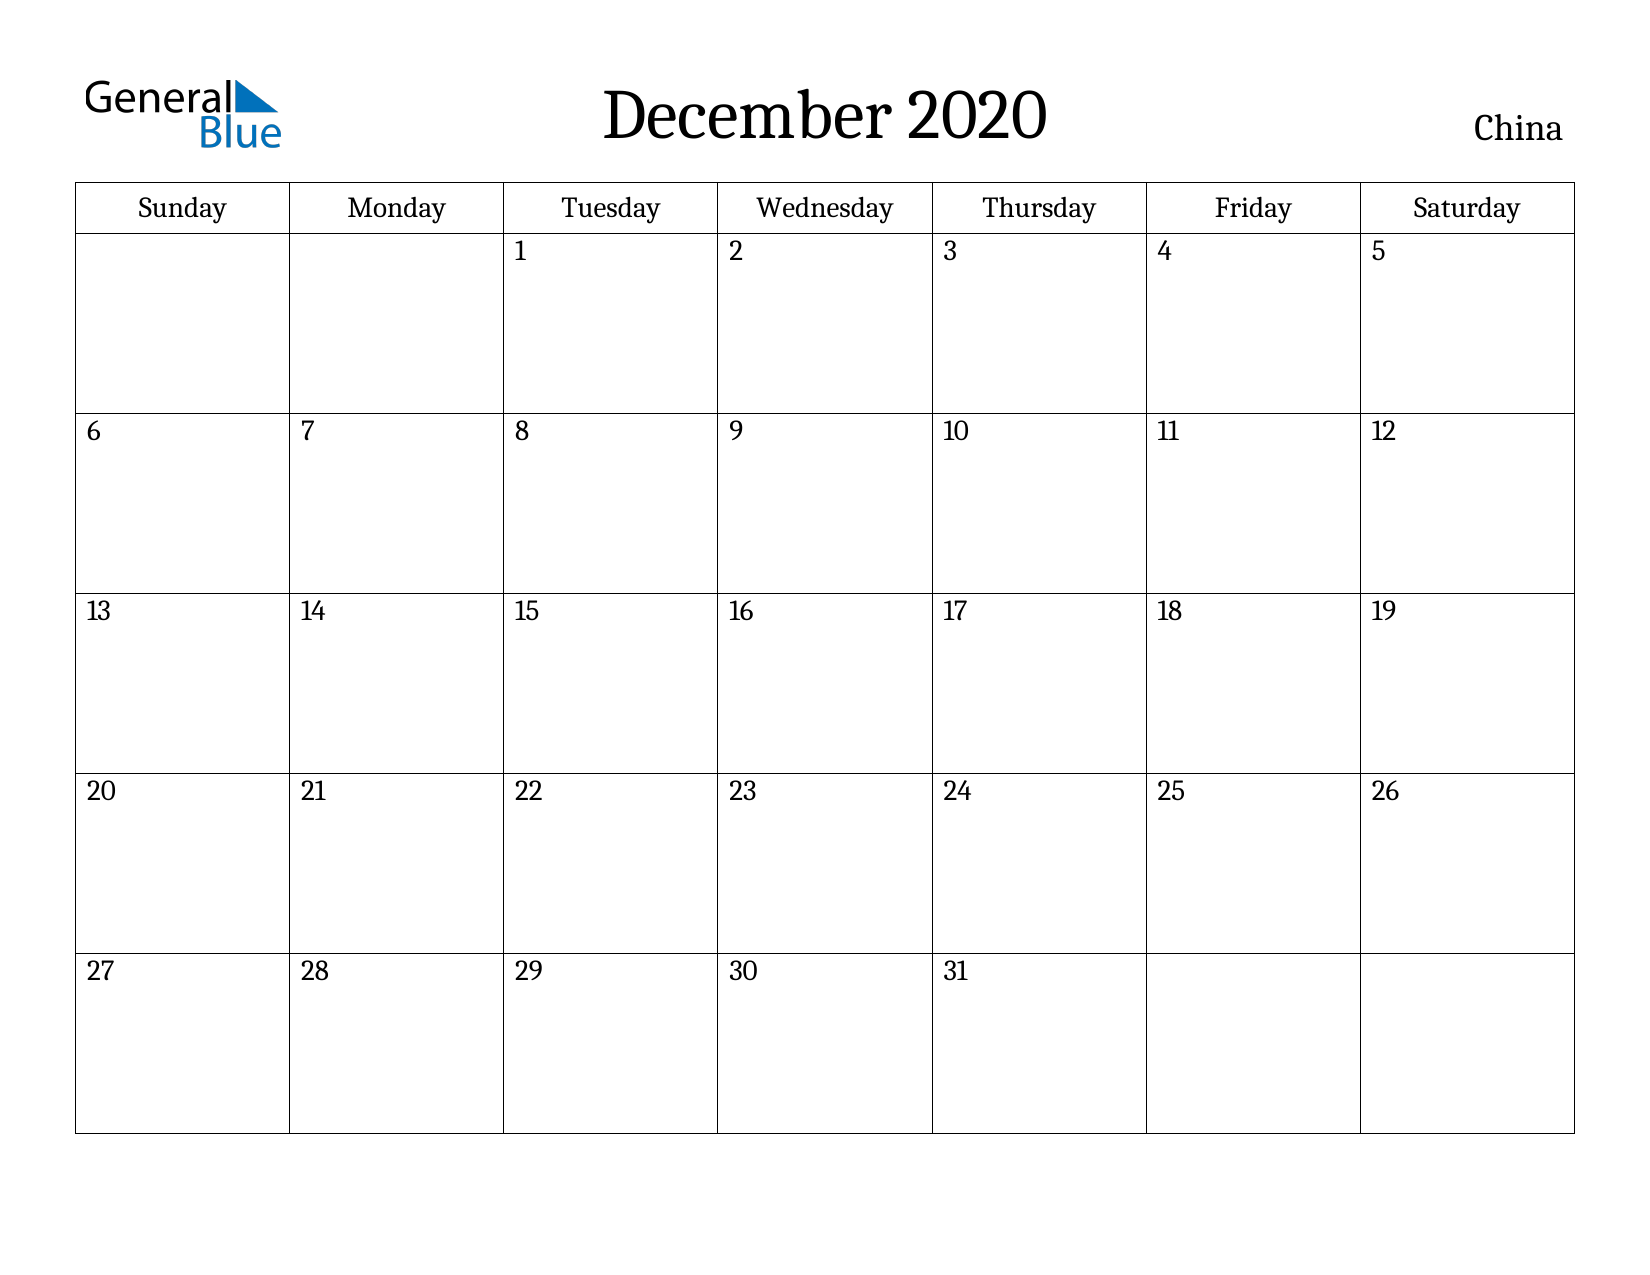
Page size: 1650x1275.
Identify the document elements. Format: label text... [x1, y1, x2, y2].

table_cell [76, 267, 289, 413]
table_cell [1361, 627, 1574, 773]
table_cell [290, 808, 503, 953]
table_cell [504, 627, 717, 773]
table_cell 17 [933, 594, 1146, 627]
table_cell [504, 988, 717, 1133]
table_cell [290, 448, 503, 593]
table_cell 31 [933, 954, 1146, 987]
table_cell [933, 448, 1146, 593]
table_cell Saturday [1361, 183, 1574, 233]
table_cell 13 [76, 594, 289, 627]
table_cell [1361, 448, 1574, 593]
table_cell 8 [504, 414, 717, 447]
table_cell [290, 627, 503, 773]
table_cell Thursday [933, 183, 1146, 233]
table_cell [76, 988, 289, 1133]
table_cell [76, 448, 289, 593]
table_cell 19 [1361, 594, 1574, 627]
table_cell 28 [290, 954, 503, 987]
table_cell 26 [1361, 774, 1574, 807]
table_cell 30 [718, 954, 932, 987]
table_cell [933, 627, 1146, 773]
table_cell [1147, 267, 1360, 413]
table_cell 21 [290, 774, 503, 807]
table_cell [504, 808, 717, 953]
table_cell 9 [718, 414, 932, 447]
table_cell [718, 448, 932, 593]
table_cell Tuesday [504, 183, 717, 233]
table_cell 29 [504, 954, 717, 987]
table_cell [718, 988, 932, 1133]
table_cell 5 [1361, 234, 1574, 267]
table_cell 20 [76, 774, 289, 807]
table_cell [76, 627, 289, 773]
table_cell Friday [1147, 183, 1360, 233]
table_header December 2020 [504, 75, 1146, 182]
table_cell [290, 267, 503, 413]
table_cell 3 [933, 234, 1146, 267]
table_cell [76, 808, 289, 953]
table_cell [933, 267, 1146, 413]
table_cell 16 [718, 594, 932, 627]
table_cell [718, 808, 932, 953]
table_cell Monday [290, 183, 503, 233]
table_cell Wednesday [718, 183, 932, 233]
table_cell 2 [718, 234, 932, 267]
table_cell 14 [290, 594, 503, 627]
table_cell 4 [1147, 234, 1360, 267]
table_cell [1147, 627, 1360, 773]
table_cell 6 [76, 414, 289, 447]
table_cell 23 [718, 774, 932, 807]
table_cell 25 [1147, 774, 1360, 807]
table_cell [290, 988, 503, 1133]
table_cell [290, 234, 503, 267]
table_cell [933, 988, 1146, 1133]
table_cell 10 [933, 414, 1146, 447]
picture [86, 80, 281, 148]
table_cell Sunday [76, 183, 289, 233]
table_cell [1361, 808, 1574, 953]
table_cell [504, 448, 717, 593]
table_cell 7 [290, 414, 503, 447]
table_cell [1361, 988, 1574, 1133]
table_cell 22 [504, 774, 717, 807]
table_cell [1147, 988, 1360, 1133]
table_cell 24 [933, 774, 1146, 807]
table_cell [1361, 954, 1574, 987]
table_cell [1147, 448, 1360, 593]
table_cell 18 [1147, 594, 1360, 627]
table_cell 11 [1147, 414, 1360, 447]
table_header [76, 75, 503, 182]
table_cell [76, 234, 289, 267]
table_cell [718, 627, 932, 773]
table_cell [1361, 267, 1574, 413]
table_cell 27 [76, 954, 289, 987]
table_cell [1147, 954, 1360, 987]
table_cell 1 [504, 234, 717, 267]
table_header China [1146, 75, 1574, 182]
table_cell [718, 267, 932, 413]
table_cell [933, 808, 1146, 953]
table_cell 15 [504, 594, 717, 627]
table_cell [504, 267, 717, 413]
table_cell 12 [1361, 414, 1574, 447]
table_cell [1147, 808, 1360, 953]
